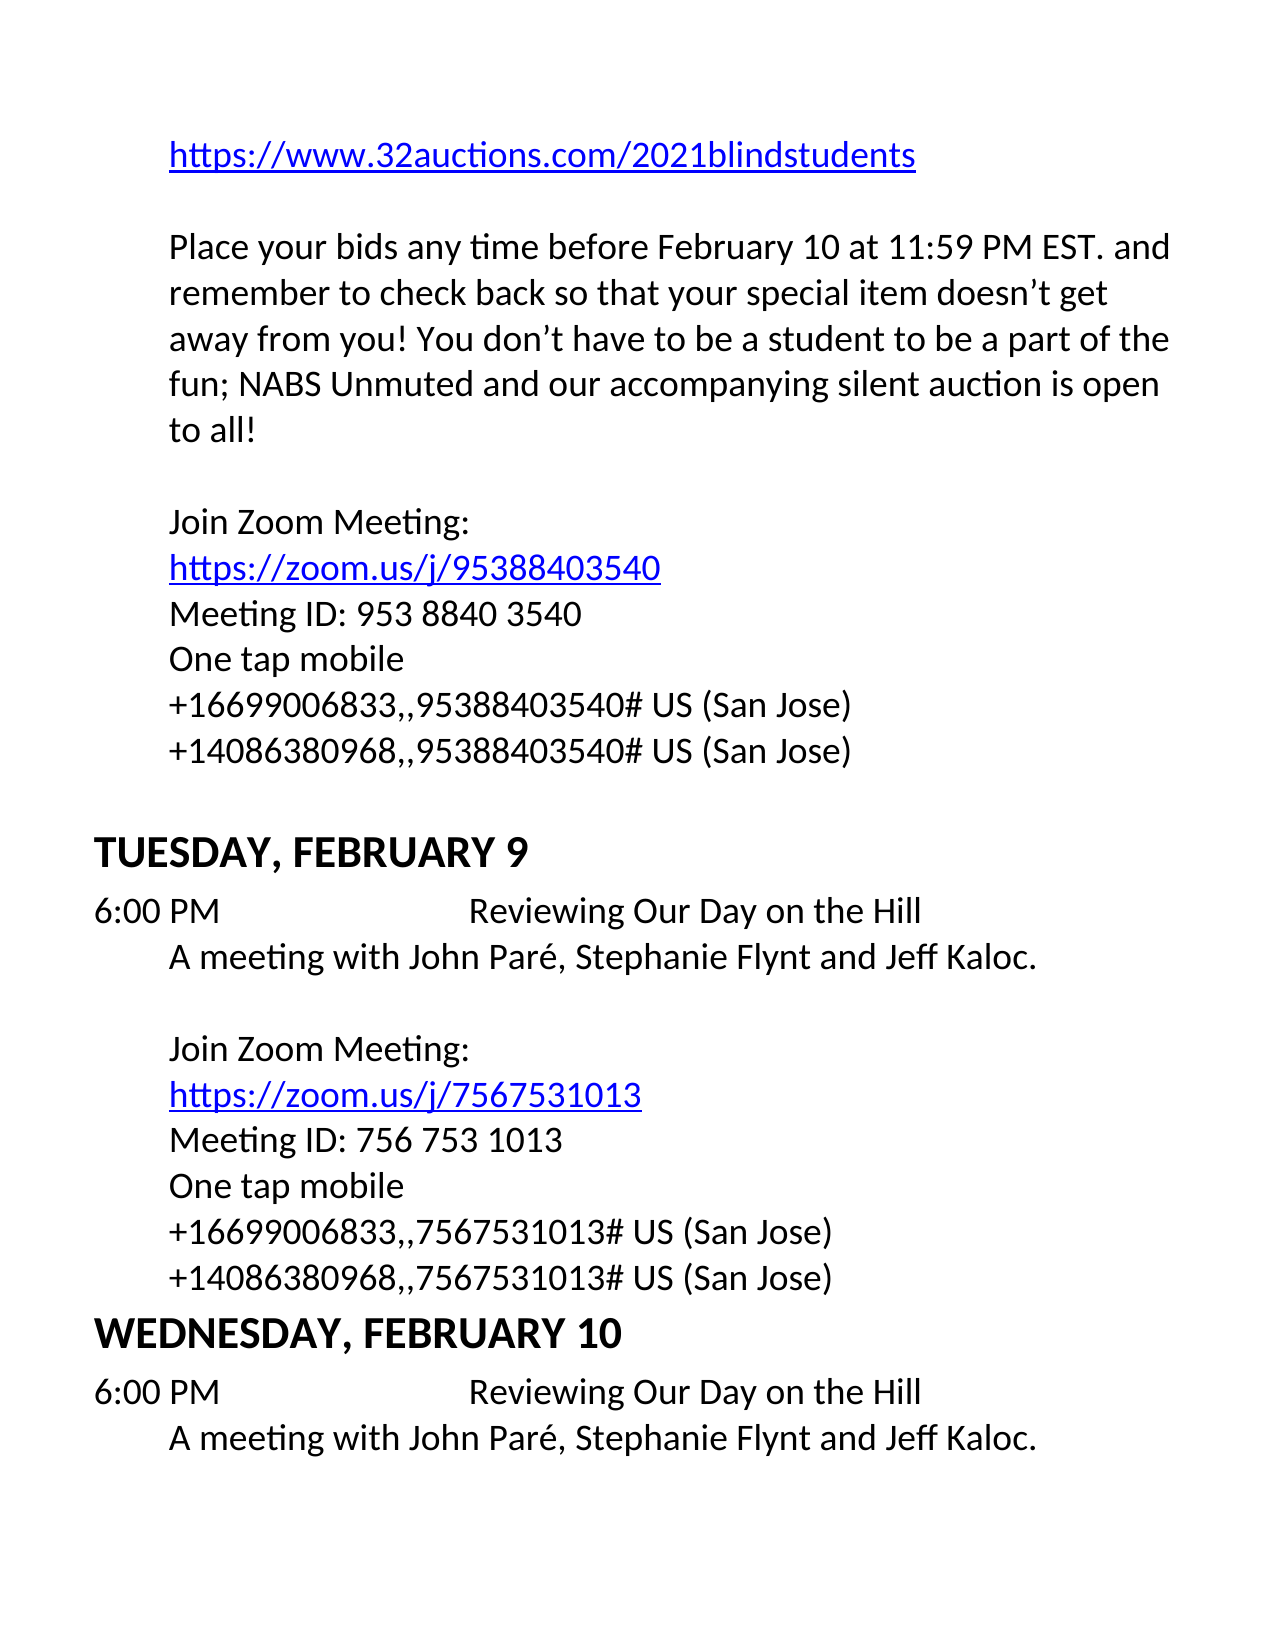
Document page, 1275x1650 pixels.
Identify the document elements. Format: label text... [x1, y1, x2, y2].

text Place your bids any time before February 10 at 11:59 PM EST. and remember to check back so that your special item doesn’t get away from you! You don’t have to be a student to be a part of the fun; NABS Unmuted and our accompanying silent auction is open to all! [169, 223, 1181, 452]
text +16699006833,,95388403540# US (San Jose) [94, 681, 1181, 727]
text A meeting with John Paré, Stephanie Flynt and Jeff Kaloc. [169, 933, 1181, 979]
text 6:00 PM Reviewing Our Day on the Hill [94, 1368, 1181, 1414]
text 6:00 PM Reviewing Our Day on the Hill [94, 887, 1181, 933]
text +14086380968,,95388403540# US (San Jose) [94, 727, 1181, 773]
text One tap mobile [94, 635, 1181, 681]
text Join Zoom Meeting: https://zoom.us/j/7567531013 [169, 1025, 1181, 1116]
text Meeting ID: 953 8840 3540 [94, 589, 1181, 635]
text https://zoom.us/j/95388403540 [94, 544, 1181, 589]
text Join Zoom Meeting: [94, 498, 1181, 544]
subtitle WEDNESDAY, FEBRUARY 10 [94, 1304, 1181, 1360]
text https://www.32auctions.com/2021blindstudents [94, 131, 1181, 177]
subtitle TUESDAY, FEBRUARY 9 [94, 823, 1181, 879]
text A meeting with John Paré, Stephanie Flynt and Jeff Kaloc. [169, 1414, 1181, 1460]
text Meeting ID: 756 753 1013 One tap mobile +16699006833,,7567531013# US (San Jose) [169, 1116, 1181, 1254]
text +14086380968,,7567531013# US (San Jose) [94, 1254, 1181, 1300]
